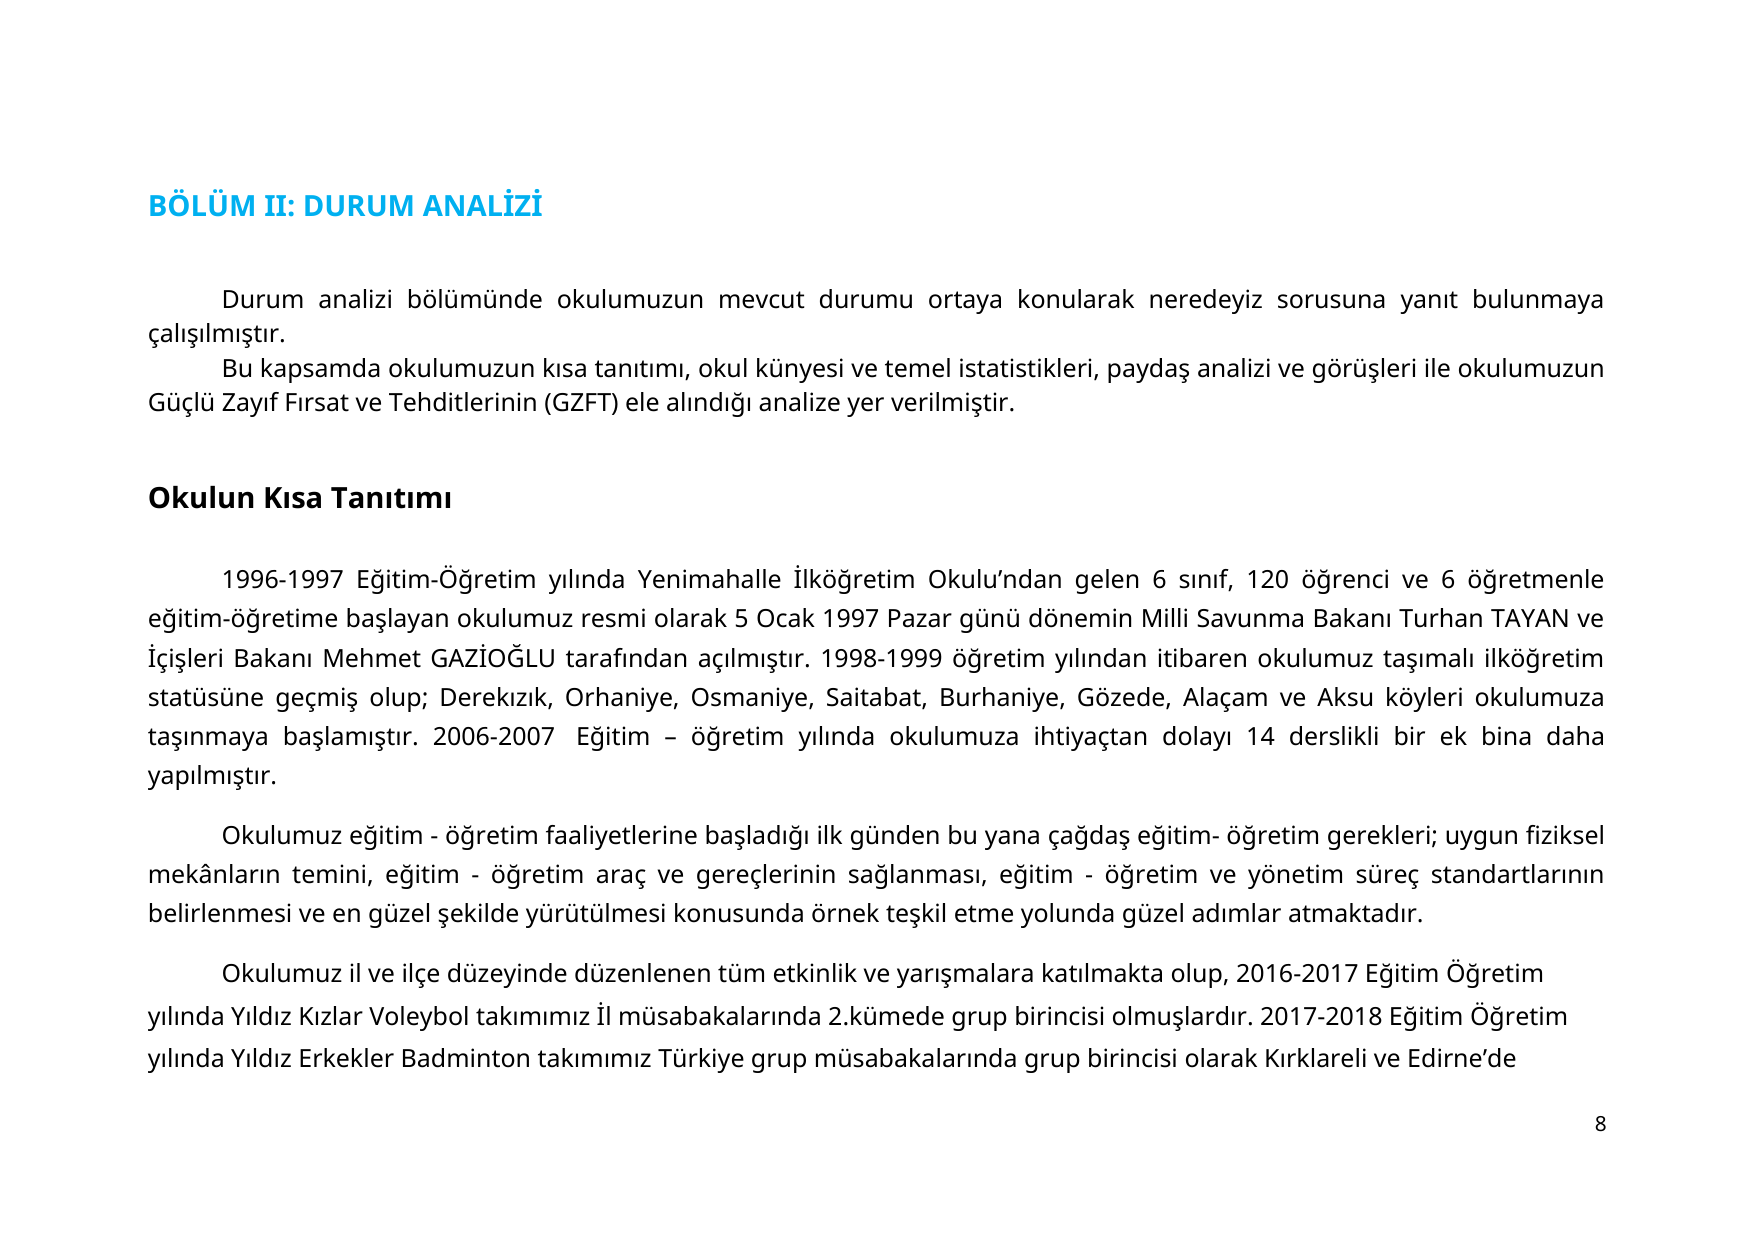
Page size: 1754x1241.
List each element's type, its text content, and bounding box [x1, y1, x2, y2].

text Okulumuz eğitim - öğretim faaliyetlerine başladığı ilk günden bu yana çağdaş eğitim- öğretim gerekleri; uygun fiziksel mekânların temini, eğitim - öğretim araç ve gereçlerinin sağlanması, eğitim - öğretim ve yönetim süreç standartlarının belirlenmesi ve en güzel şekilde yürütülmesi konusunda örnek teşkil etme yolunda güzel adımlar atmaktadır. [148, 818, 1606, 930]
text 1996-1997 Eğitim-Öğretim yılında Yenimahalle İlköğretim Okulu’ndan gelen 6 sınıf, 120 öğrenci ve 6 öğretmenle eğitim-öğretime başlayan okulumuz resmi olarak 5 Ocak 1997 Pazar günü dönemin Milli Savunma Bakanı Turhan TAYAN ve İçişleri Bakanı Mehmet GAZİOĞLU tarafından açılmıştır. 1998-1999 öğretim yılından itibaren okulumuz taşımalı ilköğretim statüsüne geçmiş olup; Derekızık, Orhaniye, Osmaniye, Saitabat, Burhaniye, Gözede, Alaçam ve Aksu köyleri okulumuza taşınmaya başlamıştır. 2006-2007 Eğitim – öğretim yılında okulumuza ihtiyaçtan dolayı 14 derslikli bir ek bina daha yapılmıştır. [148, 562, 1606, 792]
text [148, 956, 1606, 1075]
text Bu kapsamda okulumuzun kısa tanıtımı, okul künyesi ve temel istatistikleri, paydaş analizi ve görüşleri ile okulumuzun Güçlü Zayıf Fırsat ve Tehditlerinin (GZFT) ele alındığı analize yer verilmiştir. [148, 350, 1606, 418]
subtitle BÖLÜM II: DURUM ANALİZİ [148, 185, 1606, 225]
text Durum analizi bölümünde okulumuzun mevcut durumu ortaya konularak neredeyiz sorusuna yanıt bulunmaya çalışılmıştır. [148, 282, 1606, 350]
subtitle Okulun Kısa Tanıtımı [148, 477, 1606, 517]
